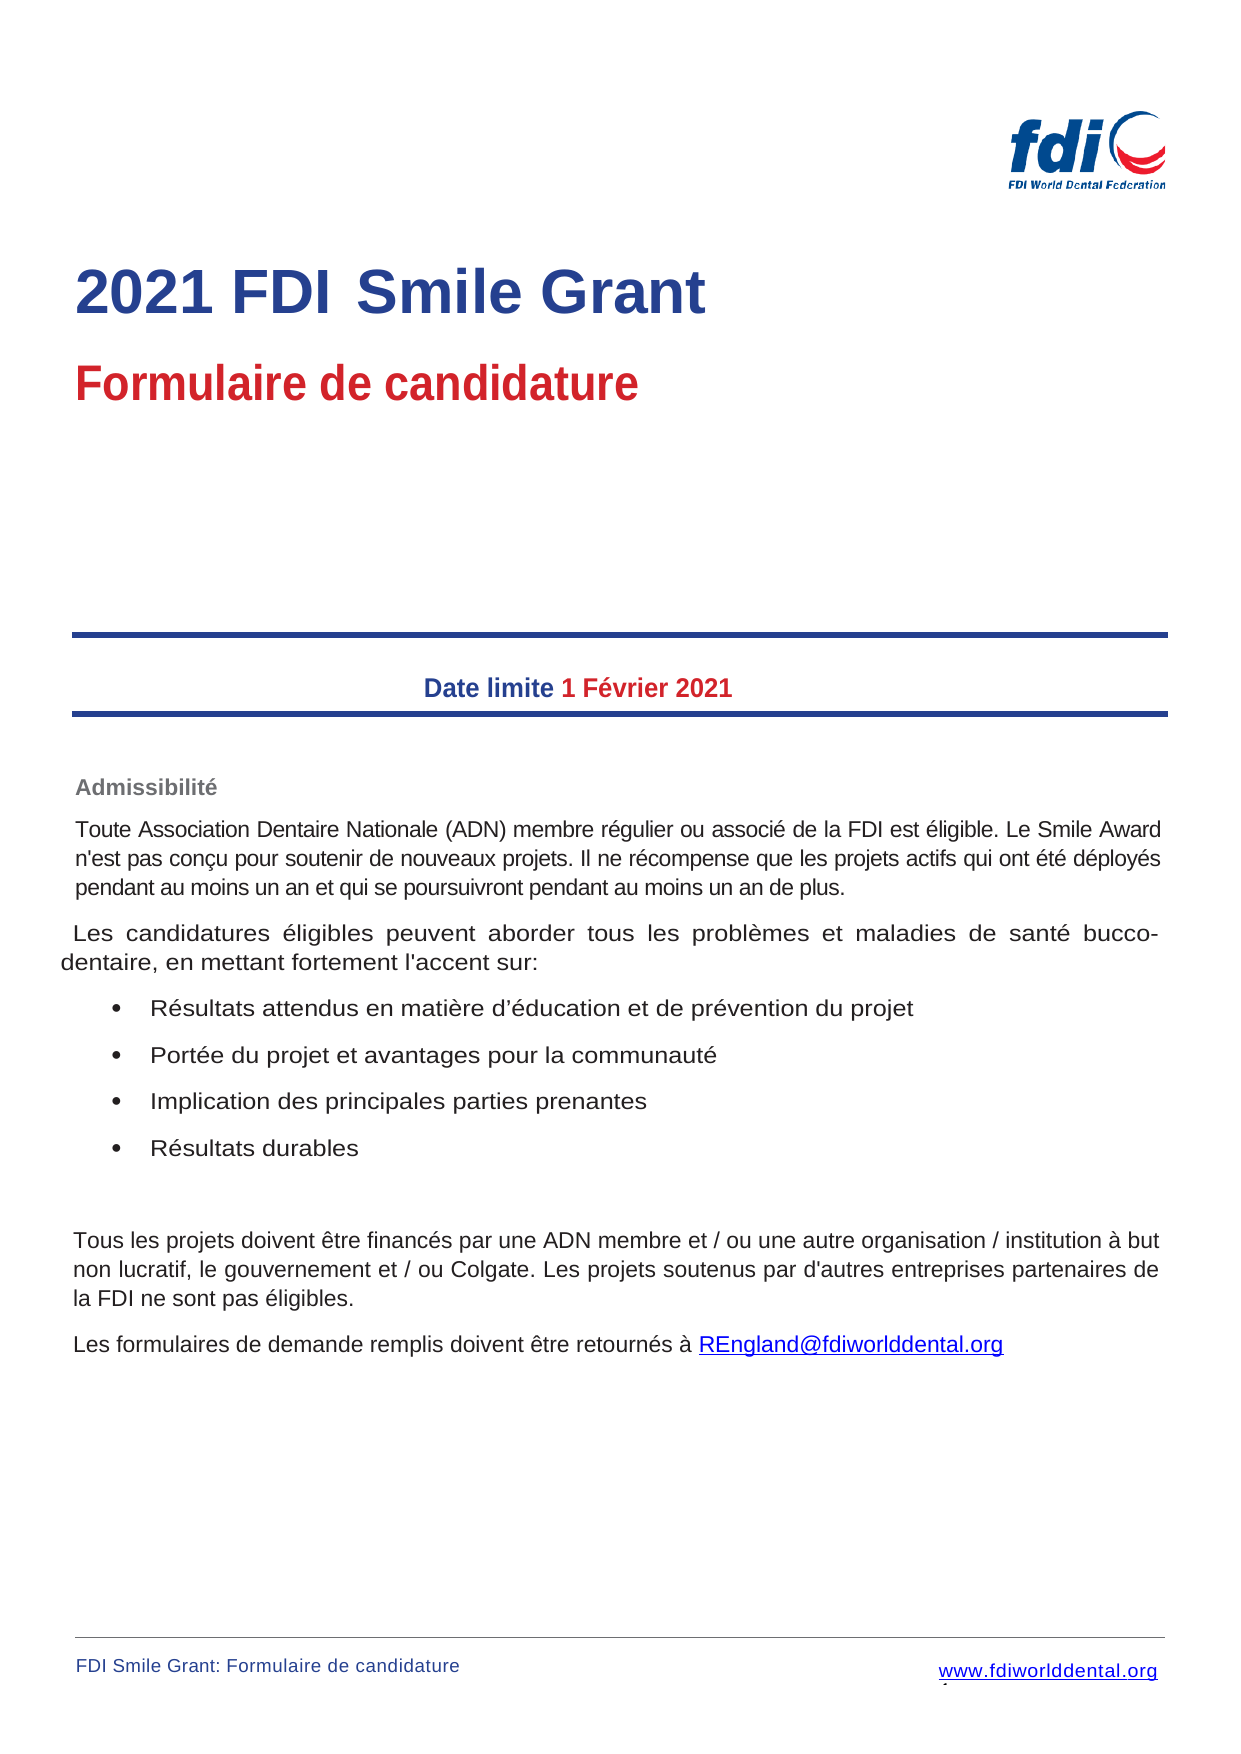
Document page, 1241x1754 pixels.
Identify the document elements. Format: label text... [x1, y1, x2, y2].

list Résultats attendus en matière d’éducation et de prévention du projet [112, 995, 1161, 1022]
text Tous les projets doivent être financés par une ADN membre et / ou une autre organisation / institution à but non lucratif, le gouvernement et / ou Colgate. Les projets soutenus par d'autres entreprises partenaires de la FDI ne sont pas éligibles. [73, 1227, 1161, 1311]
text Date limite 1 Février 2021 [424, 672, 1180, 704]
list Portée du projet et avantages pour la communauté [112, 1042, 1161, 1068]
text Toute Association Dentaire Nationale (ADN) membre régulier ou associé de la FDI est éligible. Le Smile Award n'est pas conçu pour soutenir de nouveaux projets. Il ne récompense que les projets actifs qui ont été déployés pendant au moins un an et qui se poursuivront pendant au moins un an de plus. [75, 816, 1163, 900]
list Résultats durables [112, 1134, 1161, 1161]
list Implication des principales parties prenantes [112, 1088, 1161, 1114]
subtitle Formulaire de candidature [75, 353, 1180, 411]
picture [1008, 111, 1166, 189]
text Les formulaires de demande remplis doivent être retournés à REngland@fdiworlddental.org [73, 1331, 1161, 1358]
text 2021 FDI Smile Grant [75, 254, 1180, 326]
text Les candidatures éligibles peuvent aborder tous les problèmes et maladies de santé bucco-dentaire, en mettant fortement l'accent sur: [60, 920, 1161, 975]
text Admissibilité [75, 774, 1180, 801]
